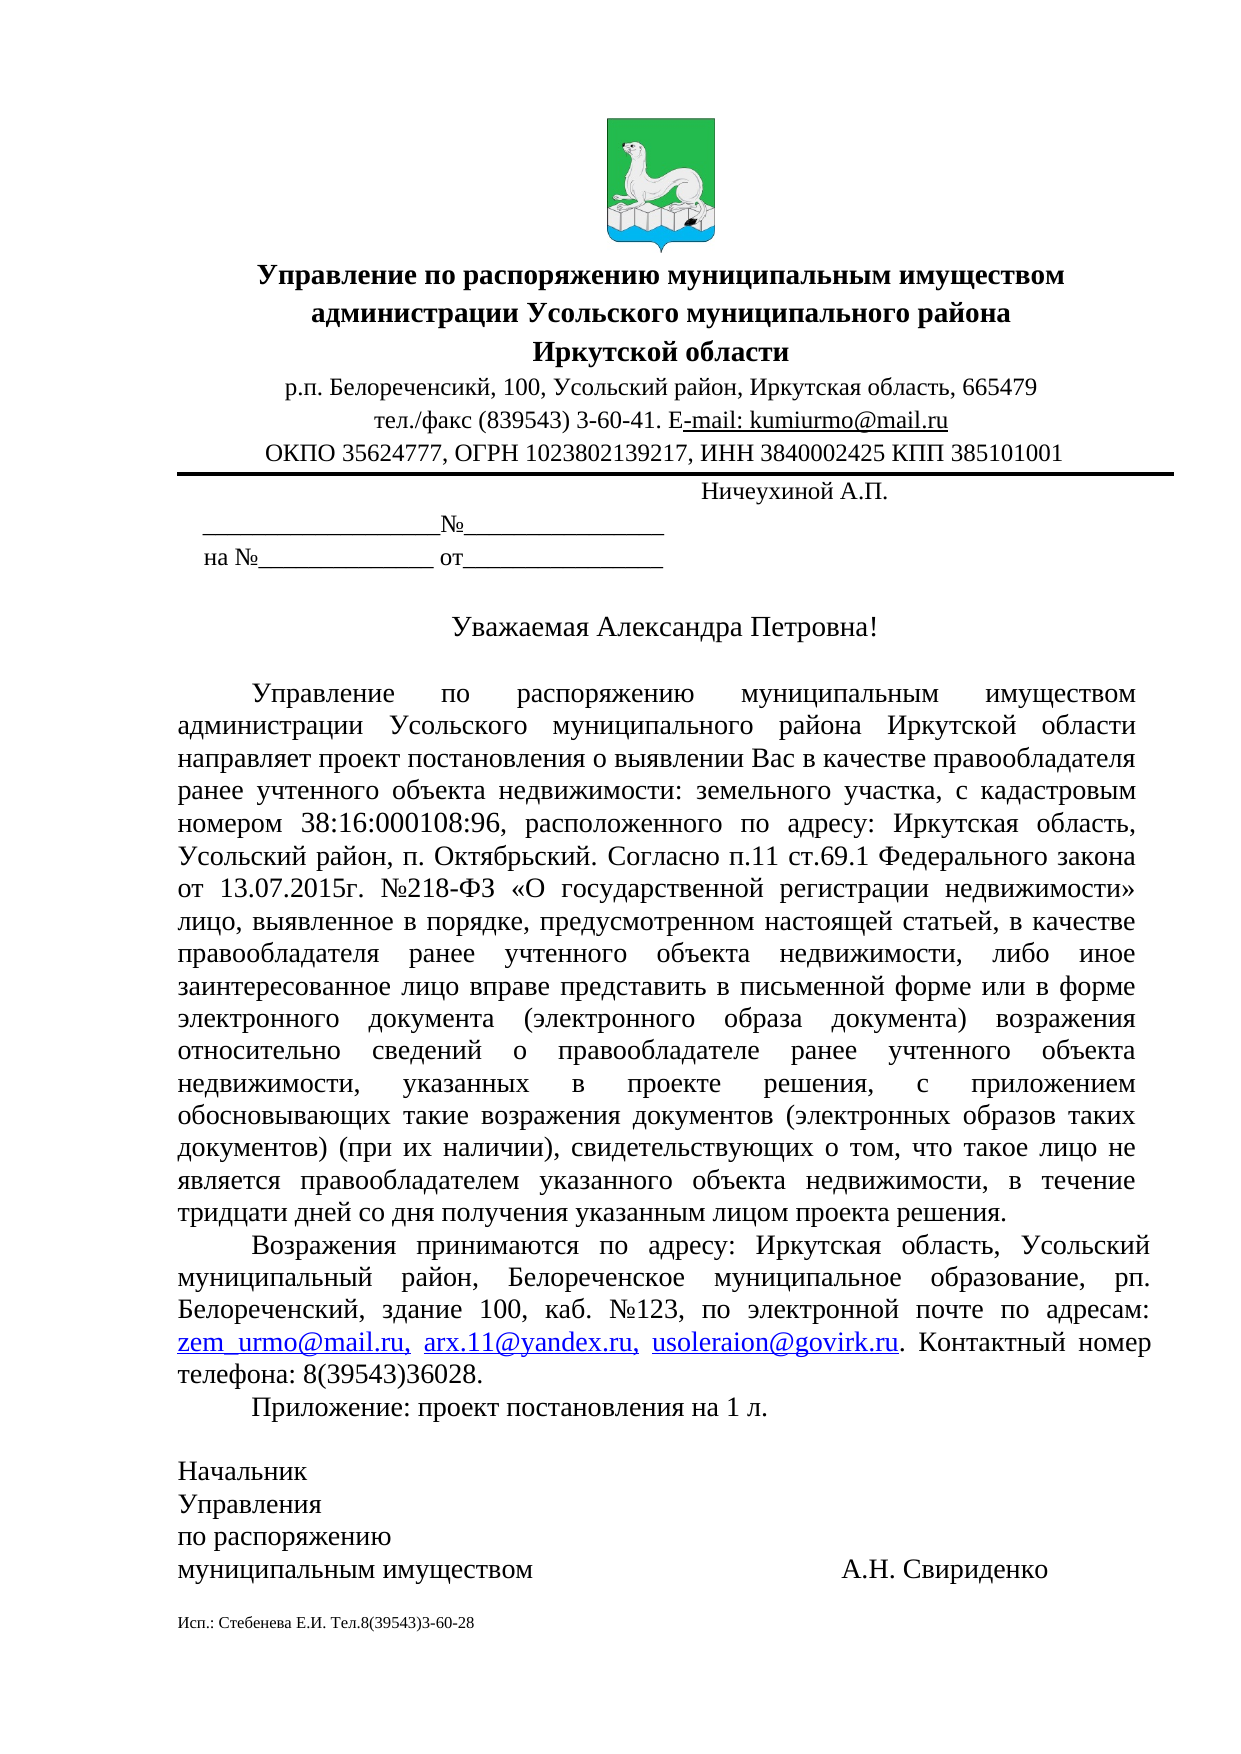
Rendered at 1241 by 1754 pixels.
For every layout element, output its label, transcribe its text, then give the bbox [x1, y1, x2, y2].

text муниципальным имуществом А.Н. Свириденко [177, 1552, 1152, 1584]
table_header Управление по распоряжению муниципальным имуществом администрации Усольского муниципального района Иркутской области р.п. Белореченсикй, 100, Усольский район, Иркутская область, 665479 тел./факс (839543) 3-60-41. Е-mail: kumiurmo@mail.ru ОКПО 35624777, ОГРН 1023802139217, ИНН 3840002425 КПП 385101001 [177, 118, 1174, 471]
text Начальник [177, 1454, 1152, 1487]
picture [607, 118, 715, 231]
text Возражения принимаются по адресу: Иркутская область, Усольский муниципальный район, Белореченское муниципальное образование, рп. Белореченский, здание 100, каб. №123, по электронной почте по адресам: zem_urmo@mail.ru, arx.11@yandex.ru, usoleraion@govirk.ru. Контактный номер телефона: 8(39543)36028. [177, 1228, 1152, 1390]
table_cell ___________________№________________ на №______________ от________________ [177, 476, 689, 575]
table_cell Ничеухиной А.П. [690, 476, 1174, 575]
text Исп.: Стебенева Е.И. Тел.8(39543)3-60-28 [177, 1613, 1152, 1632]
text Управления [177, 1487, 1152, 1519]
text по распоряжению [177, 1519, 1152, 1552]
text Уважаемая Александра Петровна! [177, 609, 1152, 642]
text Приложение: проект постановления на 1 л. [177, 1390, 1152, 1422]
text Управление по распоряжению муниципальным имуществом администрации Усольского муниципального района Иркутской области направляет проект постановления о выявлении Вас в качестве правообладателя ранее учтенного объекта недвижимости: земельного участка, с кадастровым номером 38:16:000108:96, расположенного по адресу: Иркутская область, Усольский район, п. Октябрьский. Согласно п.11 ст.69.1 Федерального закона от 13.07.2015г. №218-ФЗ «О государственной регистрации недвижимости» лицо, выявленное в порядке, предусмотренном настоящей статьей, в качестве правообладателя ранее учтенного объекта недвижимости, либо иное заинтересованное лицо вправе представить в письменной форме или в форме электронного документа (электронного образа документа) возражения относительно сведений о правообладателе ранее учтенного объекта недвижимости, указанных в проекте решения, с приложением обосновывающих такие возражения документов (электронных образов таких документов) (при их наличии), свидетельствующих о том, что такое лицо не является правообладателем указанного объекта недвижимости, в течение тридцати дней со дня получения указанным лицом проекта решения. [177, 676, 1137, 1228]
picture [607, 230, 715, 253]
